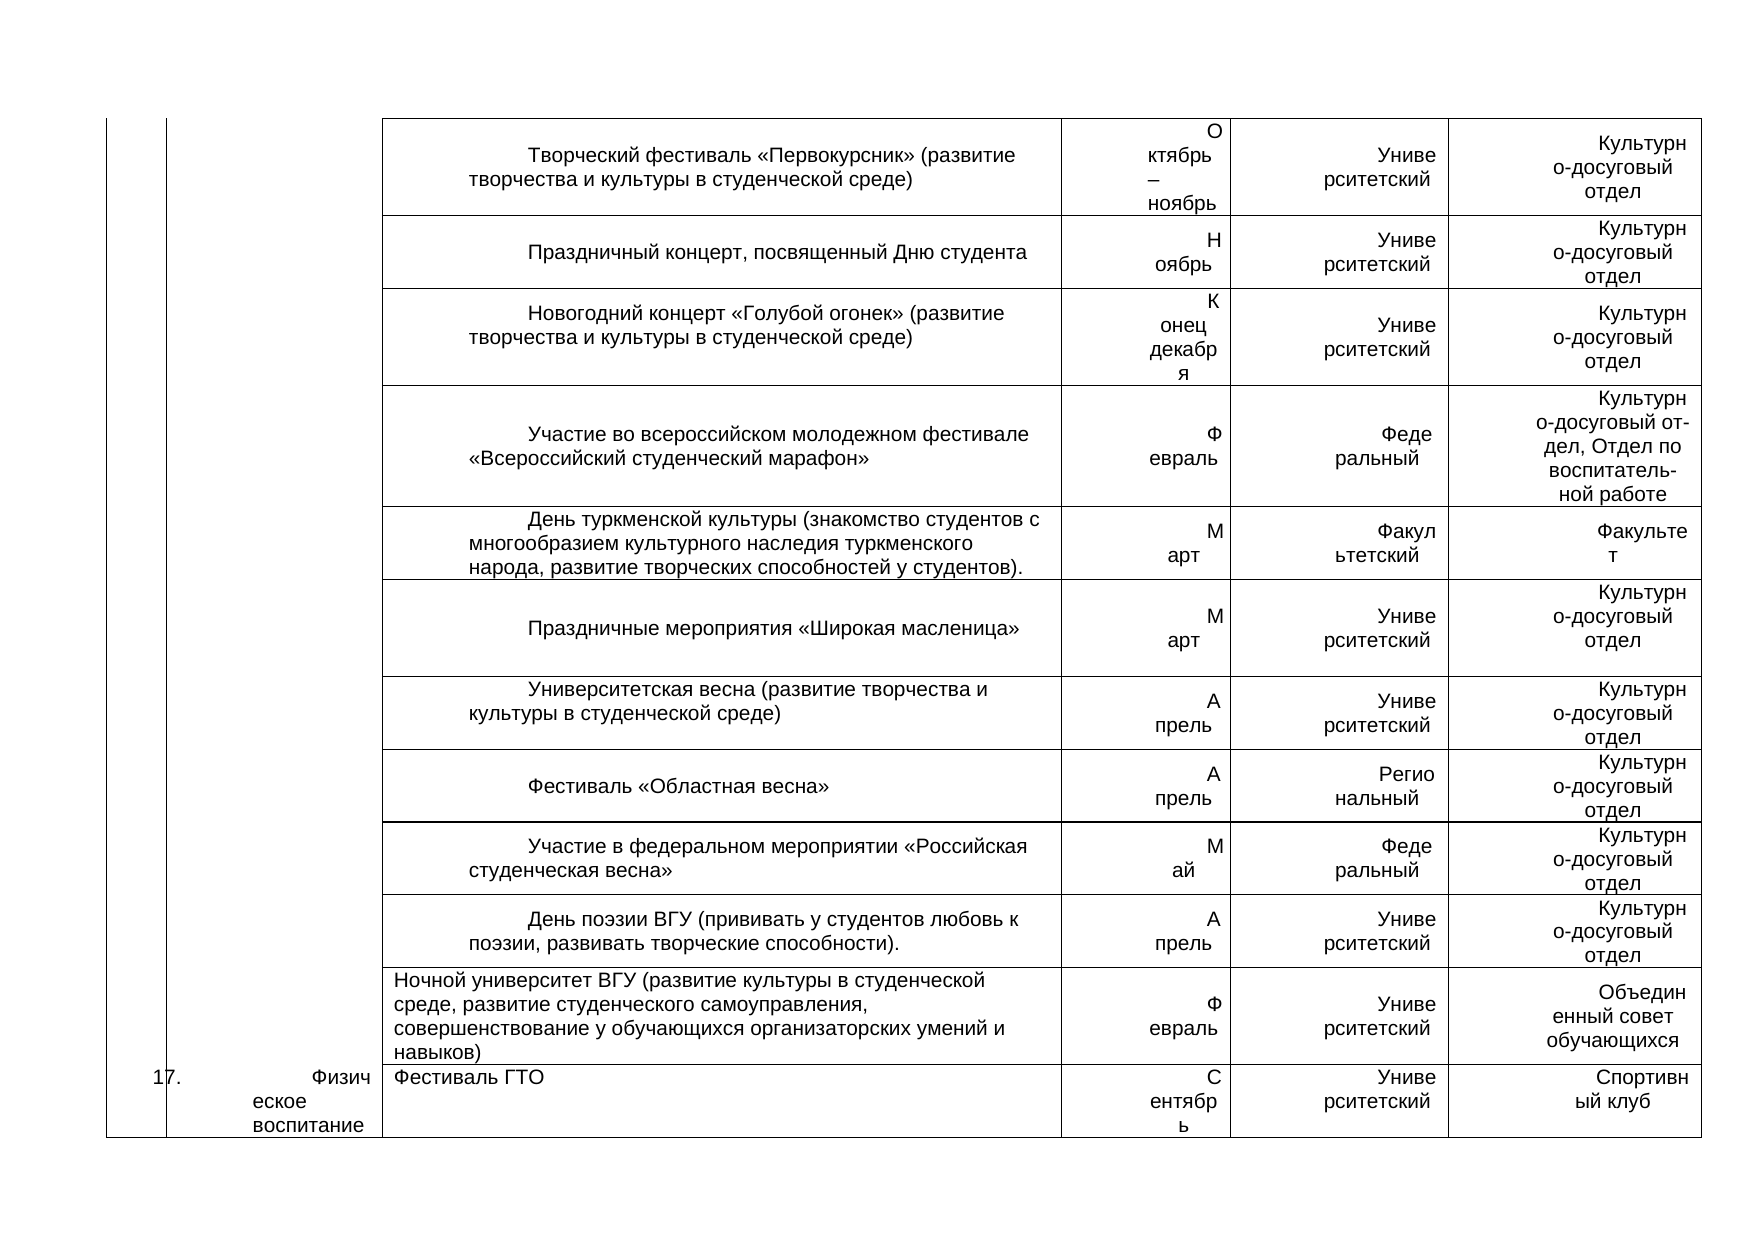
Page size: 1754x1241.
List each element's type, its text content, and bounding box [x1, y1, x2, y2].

table_cell Апрель [1062, 895, 1230, 967]
table_cell Культурно-досуговый отдел [1449, 216, 1701, 288]
table_cell Федеральный [1231, 386, 1448, 506]
table_cell Апрель [1062, 750, 1230, 821]
table_cell Фестиваль ГТО [383, 1065, 1061, 1137]
table_cell Университетский [1231, 677, 1448, 748]
table_cell Участие во всероссийском молодежном фестивале «Всероссийский студенческий марафон» [383, 386, 1061, 506]
table_cell Университетский [1231, 968, 1448, 1064]
table_cell Университетский [1231, 119, 1448, 215]
table_cell Февраль [1062, 386, 1230, 506]
table_cell Февраль [1062, 968, 1230, 1064]
table_cell Культурно-досуговый отдел [1449, 119, 1701, 215]
table_cell Сентябрь [1062, 1065, 1230, 1137]
table_cell Март [1062, 580, 1230, 676]
table_cell Культурно-досуговый отдел [1449, 823, 1701, 894]
table_cell Ночной университет ВГУ (развитие культуры в студенческой среде, развитие студенческого самоуправления, совершенствование у обучающихся организаторских умений и навыков) [383, 968, 1061, 1064]
table_cell Региональный [1231, 750, 1448, 821]
table_cell Объединенный совет обучающихся [1449, 968, 1701, 1064]
table_cell Спортивный клуб [1449, 1065, 1701, 1137]
table_cell Май [1062, 823, 1230, 894]
table_cell Университетская весна (развитие творчества и культуры в студенческой среде) [383, 677, 1061, 748]
table_cell Культурно-досуговый от-дел, Отдел по воспитатель-ной работе [1449, 386, 1701, 506]
table_cell Фестиваль «Областная весна» [383, 750, 1061, 821]
table_cell Конец декабря [1062, 289, 1230, 385]
table_cell Праздничные мероприятия «Широкая масленица» [383, 580, 1061, 676]
table_cell День туркменской культуры (знакомство студентов с многообразием культурного наследия туркменского народа, развитие творческих способностей у студентов). [383, 507, 1061, 579]
table_cell Март [1062, 507, 1230, 579]
table_cell Культурно-досуговый отдел [1449, 580, 1701, 676]
table_cell Новогодний концерт «Голубой огонек» (развитие творчества и культуры в студенческой среде) [383, 289, 1061, 385]
table_cell Факультетский [1231, 507, 1448, 579]
table_cell Культурно-досуговый отдел [1449, 677, 1701, 748]
table_cell Университетский [1231, 895, 1448, 967]
table_cell Культурно-досуговый отдел [1449, 750, 1701, 821]
table_cell Университетский [1231, 580, 1448, 676]
table_cell Культурно-досуговый отдел [1449, 289, 1701, 385]
table_cell День поэзии ВГУ (прививать у студентов любовь к поэзии, развивать творческие способности). [383, 895, 1061, 967]
table_cell Апрель [1062, 677, 1230, 748]
table_cell Федеральный [1231, 823, 1448, 894]
table_cell Университетский [1231, 216, 1448, 288]
table_cell Факультет [1449, 507, 1701, 579]
table_cell Творческий фестиваль «Первокурсник» (развитие творчества и культуры в студенческой среде) [383, 119, 1061, 215]
table_cell Университетский [1231, 1065, 1448, 1137]
table_cell Участие в федеральном мероприятии «Российская студенческая весна» [383, 823, 1061, 894]
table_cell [167, 1064, 382, 1137]
table_cell Ноябрь [1062, 216, 1230, 288]
table_cell Октябрь – ноябрь [1062, 119, 1230, 215]
table_cell [107, 1064, 166, 1137]
table_cell Университетский [1231, 289, 1448, 385]
table_cell Культурно-досуговый отдел [1449, 895, 1701, 967]
table_cell Праздничный концерт, посвященный Дню студента [383, 216, 1061, 288]
